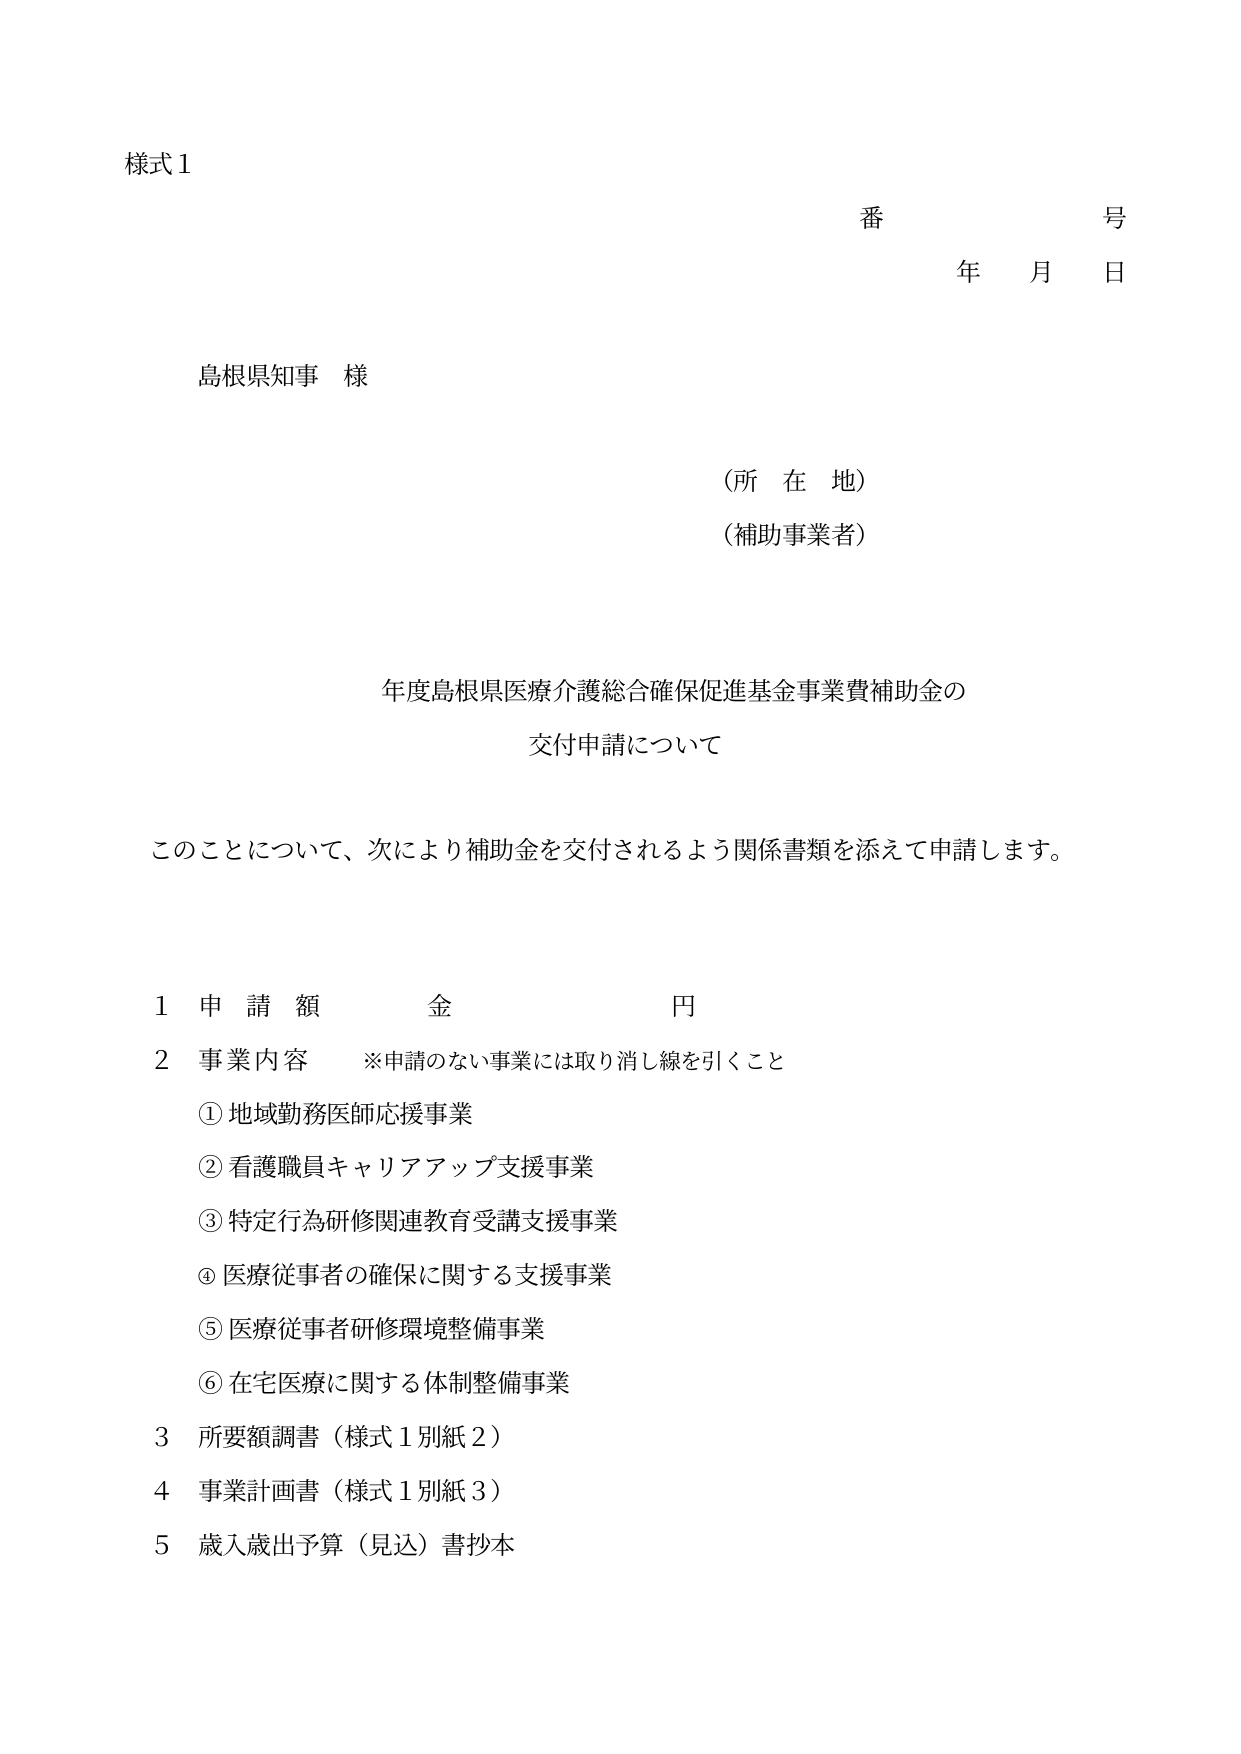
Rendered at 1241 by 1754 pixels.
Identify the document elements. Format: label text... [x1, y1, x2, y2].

text ③ 特定行為研修関連教育受講支援事業 [149, 1202, 1128, 1238]
text １ 申 請 額 金 円 [149, 986, 1128, 1022]
text 番 号 [124, 198, 1128, 234]
text ⑥ 在宅医療に関する体制整備事業 [149, 1364, 1128, 1400]
text 様式１ [124, 144, 1128, 180]
text ４ 事業計画書（様式１別紙３） [149, 1471, 1128, 1507]
text ３ 所要額調書（様式１別紙２） [149, 1418, 1128, 1453]
text このことについて、次により補助金を交付されるよう関係書類を添えて申請します。 [124, 831, 1128, 866]
text 交付申請について [124, 726, 1128, 762]
text ② 看護職員キャリアアップ支援事業 [149, 1148, 1128, 1184]
text 年度島根県医療介護総合確保促進基金事業費補助金の [124, 672, 1128, 708]
text （補助事業者） [124, 516, 1128, 552]
text 年 月 日 [124, 252, 1128, 288]
text ① 地域勤務医師応援事業 [149, 1094, 1128, 1130]
text ④ 医療従事者の確保に関する支援事業 [149, 1256, 1128, 1292]
text ⑤ 医療従事者研修環境整備事業 [149, 1310, 1128, 1346]
text （所 在 地） [124, 462, 1128, 498]
text 島根県知事 様 [124, 357, 1128, 393]
text ２ 事業内容 ※申請のない事業には取り消し線を引くこと [149, 1040, 1128, 1076]
text ５ 歳入歳出予算（見込）書抄本 [149, 1525, 1128, 1561]
